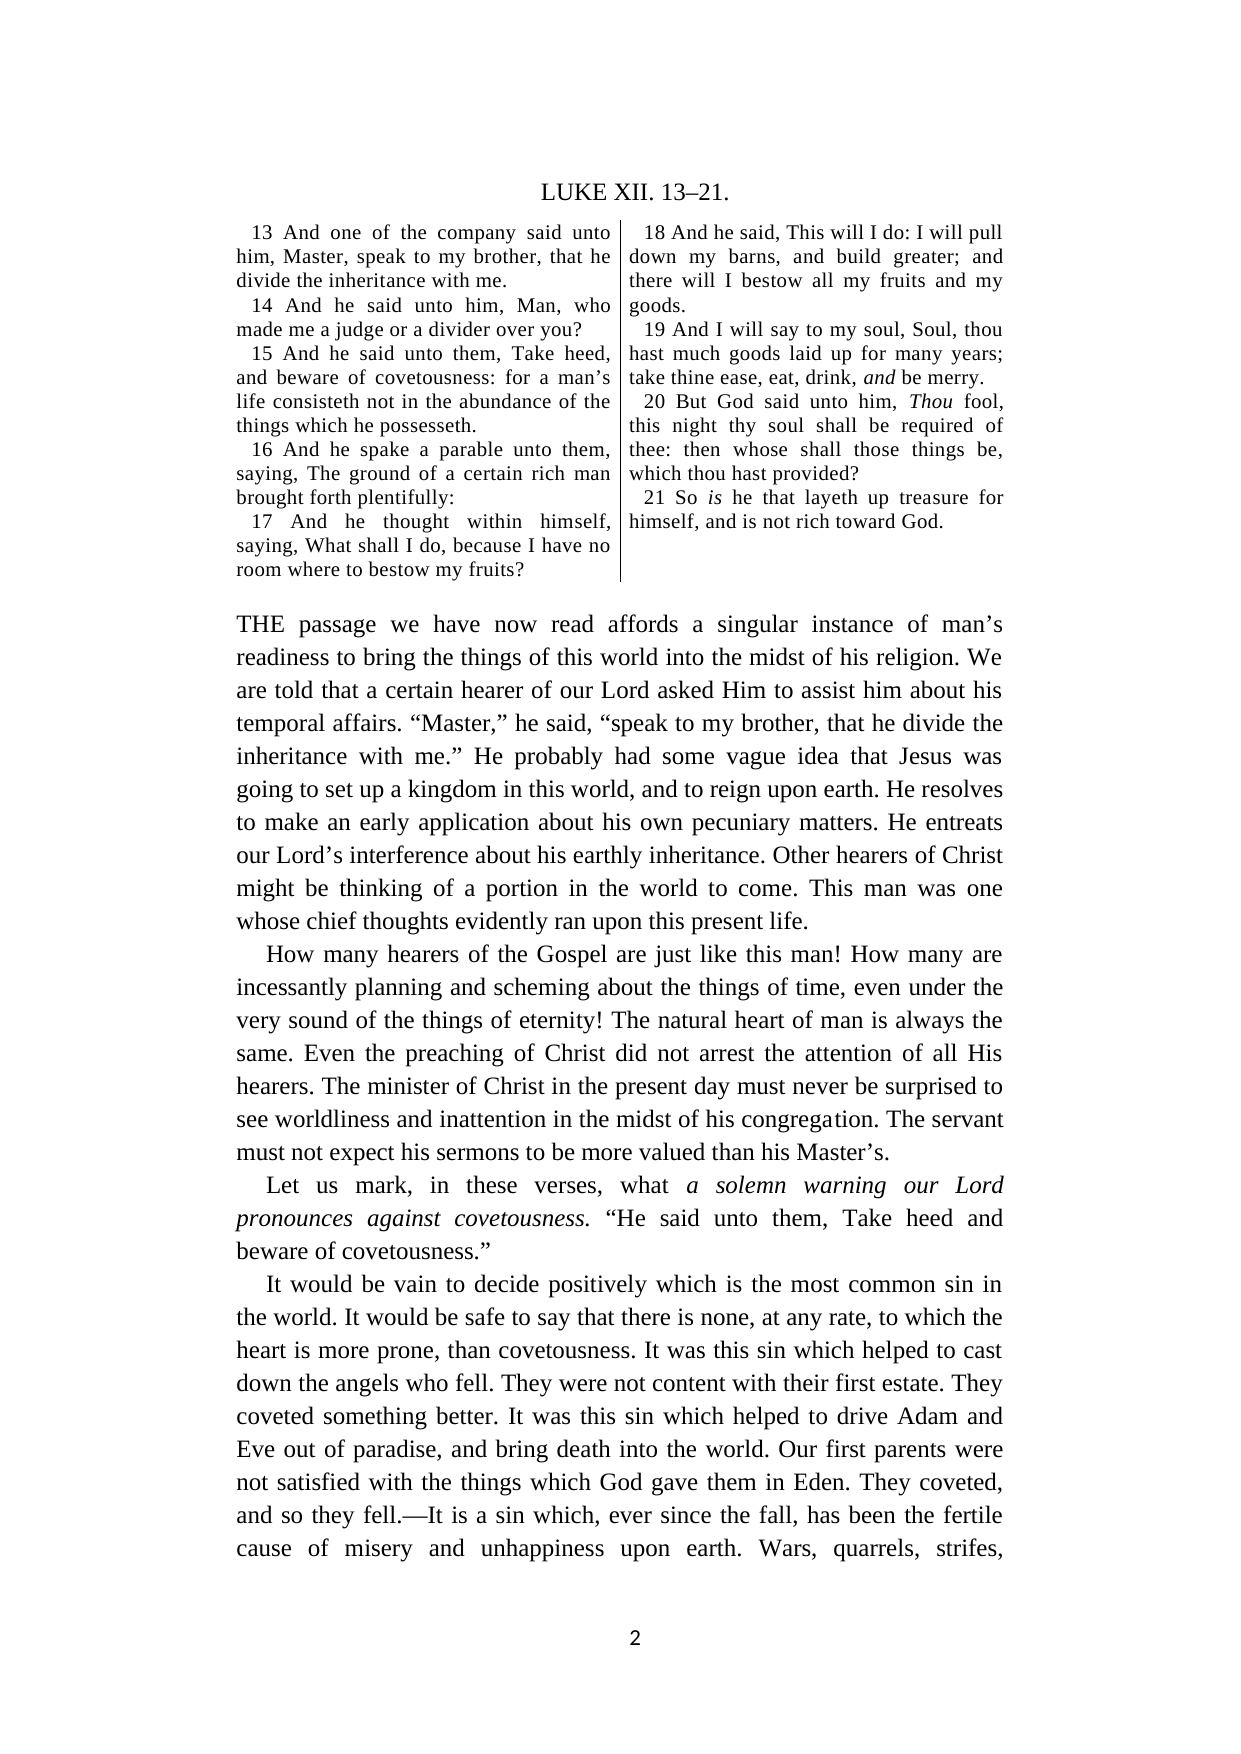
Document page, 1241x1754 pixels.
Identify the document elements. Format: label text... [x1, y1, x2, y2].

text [236, 1269, 1004, 1562]
text 15 And he said unto them, Take heed, and beware of covetousness: for a man’s life consisteth not in the abundance of the things which he possesseth. [236, 341, 611, 437]
text 21 So is he that layeth up treasure for himself, and is not rich toward God. [629, 485, 1004, 533]
text 20 But God said unto him, Thou fool, this night thy soul shall be required of thee: then whose shall those things be, which thou hast provided? [629, 389, 1004, 485]
text 18 And he said, This will I do: I will pull down my barns, and build greater; and there will I bestow all my fruits and my goods. [629, 220, 1004, 317]
text Let us mark, in these verses, what a solemn warning our Lord pronounces against covetousness. “He said unto them, Take heed and beware of covetousness.” [236, 1170, 1004, 1265]
text LUKE XII. 13–21. [236, 177, 1004, 206]
text THE passage we have now read affords a singular instance of man’s readiness to bring the things of this world into the midst of his religion. We are told that a certain hearer of our Lord asked Him to assist him about his temporal affairs. “Master,” he said, “speak to my brother, that he divide the inheritance with me.” He probably had some vague idea that Jesus was going to set up a kingdom in this world, and to reign upon earth. He resolves to make an early application about his own pecuniary matters. He entreats our Lord’s interference about his earthly inheritance. Other hearers of Christ might be thinking of a portion in the world to come. This man was one whose chief thoughts evidently ran upon this present life. [236, 609, 1004, 935]
text 13 And one of the company said unto him, Master, speak to my brother, that he divide the inheritance with me. [236, 220, 611, 292]
text 14 And he said unto him, Man, who made me a judge or a divider over you? [236, 292, 611, 341]
text 16 And he spake a parable unto them, saying, The ground of a certain rich man brought forth plentifully: [236, 437, 611, 509]
text How many hearers of the Gospel are just like this man! How many are incessantly planning and scheming about the things of time, even under the very sound of the things of eternity! The natural heart of man is always the same. Even the preaching of Christ did not arrest the attention of all His hearers. The minister of Christ in the present day must never be surprised to see worldliness and inattention in the midst of his congregation. The servant must not expect his sermons to be more valued than his Master’s. [236, 939, 1004, 1166]
text 19 And I will say to my soul, Soul, thou hast much goods laid up for many years; take thine ease, eat, drink, and be merry. [629, 317, 1004, 389]
text 17 And he thought within himself, saying, What shall I do, because I have no room where to bestow my fruits? [236, 509, 611, 581]
